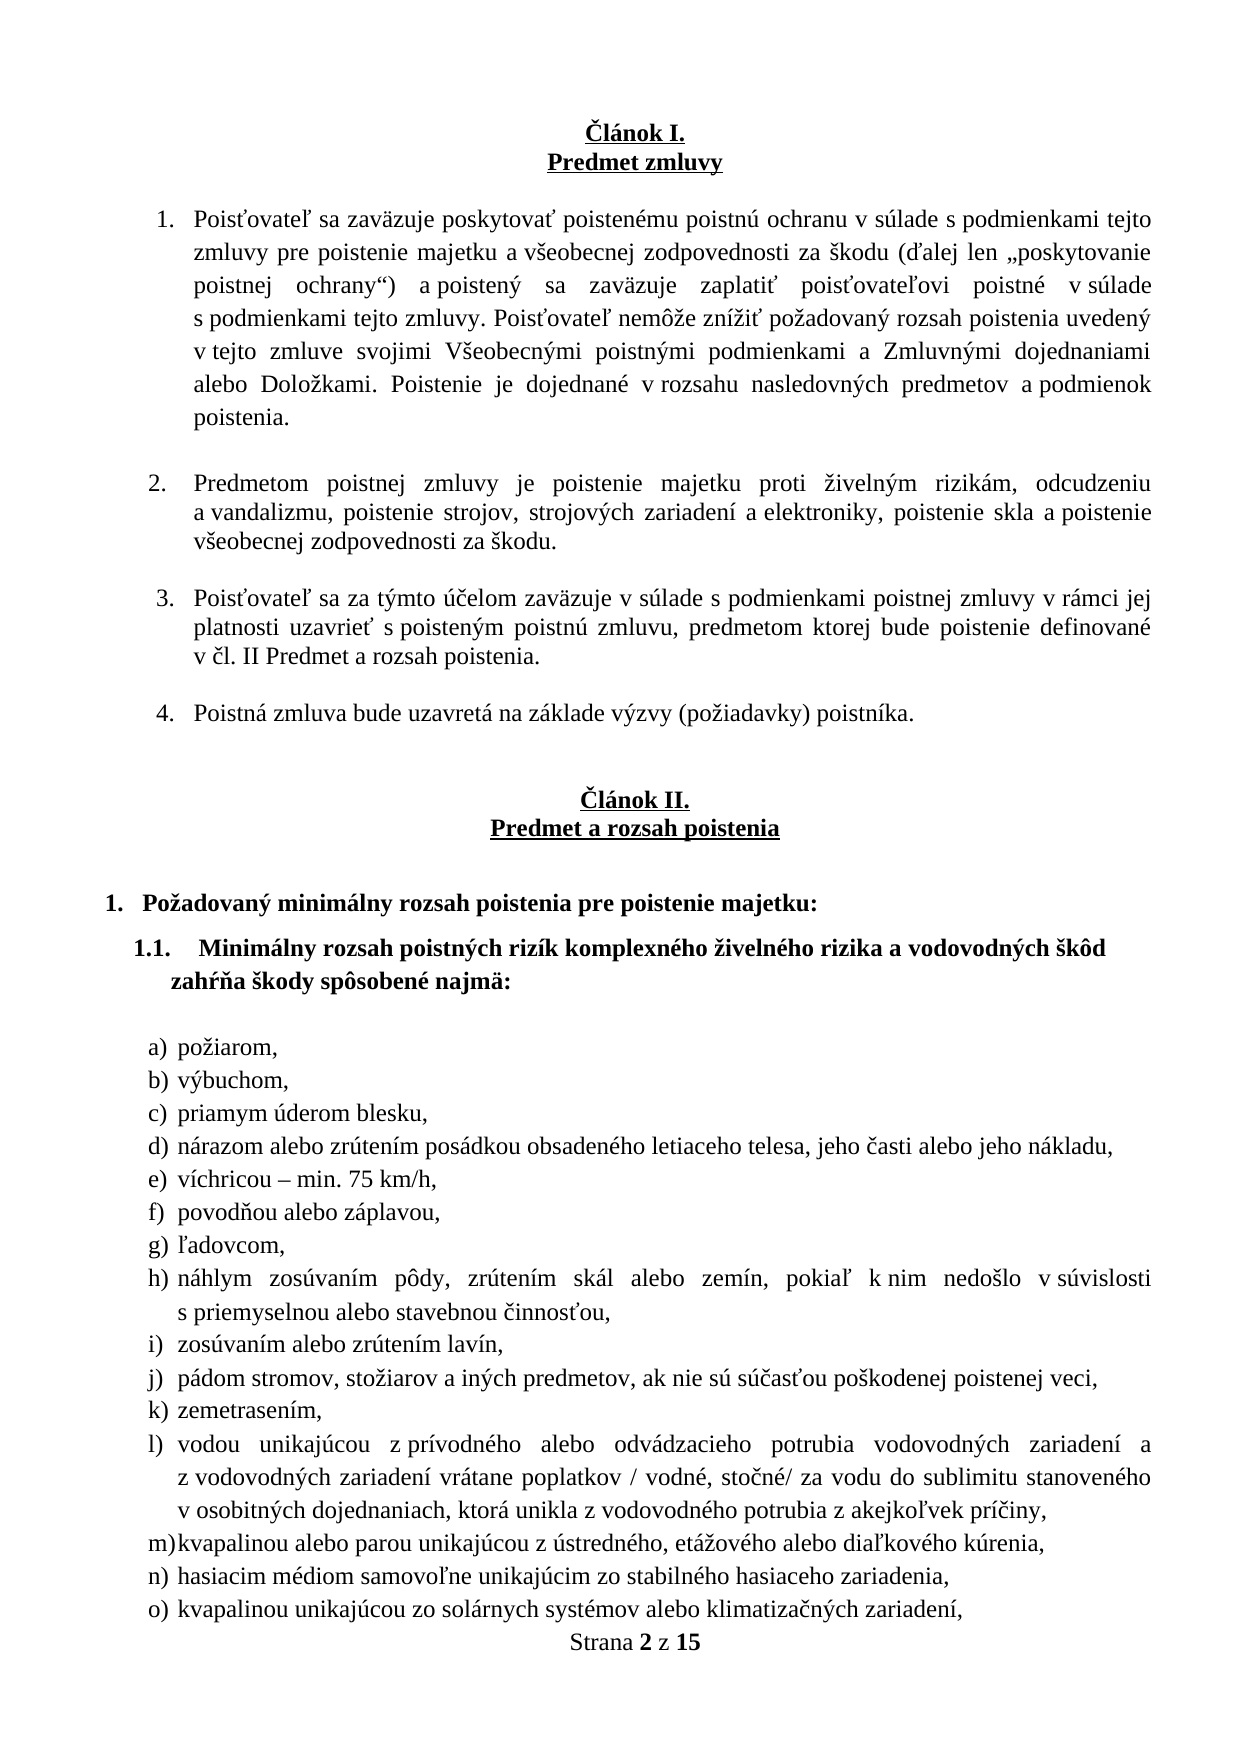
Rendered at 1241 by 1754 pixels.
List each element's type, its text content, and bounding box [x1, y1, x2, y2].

list Poistná zmluva bude uzavretá na základe výzvy (požiadavky) poistníka. [156, 698, 1152, 727]
list pádom stromov, stožiarov a iných predmetov, ak nie sú súčasťou poškodenej poistenej veci, [148, 1363, 1152, 1391]
list víchricou – min. 75 km/h, [148, 1164, 1152, 1193]
list priamym úderom blesku, [148, 1098, 1152, 1127]
list hasiacim médiom samovoľne unikajúcim zo stabilného hasiaceho zariadenia, [148, 1561, 1152, 1589]
list vodou unikajúcou z prívodného alebo odvádzacieho potrubia vodovodných zariadení a z vodovodných zariadení vrátane poplatkov / vodné, stočné/ za vodu do sublimitu stanoveného v osobitných dojednaniach, ktorá unikla z vodovodného potrubia z akejkoľvek príčiny, [148, 1429, 1152, 1523]
list Poisťovateľ sa za týmto účelom zaväzuje v súlade s podmienkami poistnej zmluvy v rámci jej platnosti uzavrieť s poisteným poistnú zmluvu, predmetom ktorej bude poistenie definované v čl. II Predmet a rozsah poistenia. [156, 583, 1152, 670]
list zosúvaním alebo zrútením lavín, [148, 1329, 1152, 1358]
list nárazom alebo zrútením posádkou obsadeného letiaceho telesa, jeho časti alebo jeho nákladu, [148, 1131, 1152, 1160]
list kvapalinou unikajúcou zo solárnych systémov alebo klimatizačných zariadení, [148, 1594, 1152, 1622]
text Článok II. [118, 785, 1152, 813]
list zemetrasením, [148, 1396, 1152, 1424]
list povodňou alebo záplavou, [148, 1197, 1152, 1226]
list výbuchom, [148, 1065, 1152, 1094]
list Minimálny rozsah poistných rizík komplexného živelného rizika a vodovodných škôd zahŕňa škody spôsobené najmä: [133, 933, 1152, 995]
list náhlym zosúvaním pôdy, zrútením skál alebo zemín, pokiaľ k nim nedošlo v súvislosti s priemyselnou alebo stavebnou činnosťou, [148, 1263, 1152, 1325]
list požiarom, [148, 1032, 1152, 1061]
text Predmet a rozsah poistenia [118, 813, 1152, 842]
list ľadovcom, [148, 1231, 1152, 1259]
list Predmetom poistnej zmluvy je poistenie majetku proti živelným rizikám, odcudzeniu a vandalizmu, poistenie strojov, strojových zariadení a elektroniky, poistenie skla a poistenie všeobecnej zodpovednosti za škodu. [148, 468, 1152, 555]
list kvapalinou alebo parou unikajúcou z ústredného, etážového alebo diaľkového kúrenia, [148, 1528, 1152, 1556]
list Požadovaný minimálny rozsah poistenia pre poistenie majetku: [104, 888, 1152, 917]
text Predmet zmluvy [118, 147, 1152, 176]
list Poisťovateľ sa zaväzuje poskytovať poistenému poistnú ochranu v súlade s podmienkami tejto zmluvy pre poistenie majetku a všeobecnej zodpovednosti za škodu (ďalej len „poskytovanie poistnej ochrany“) a poistený sa zaväzuje zaplatiť poisťovateľovi poistné v súlade s podmienkami tejto zmluvy. Poisťovateľ nemôže znížiť požadovaný rozsah poistenia uvedený v tejto zmluve svojimi Všeobecnými poistnými podmienkami a Zmluvnými dojednaniami alebo Doložkami. Poistenie je dojednané v rozsahu nasledovných predmetov a podmienok poistenia. [156, 204, 1152, 431]
text Článok I. [118, 118, 1152, 147]
